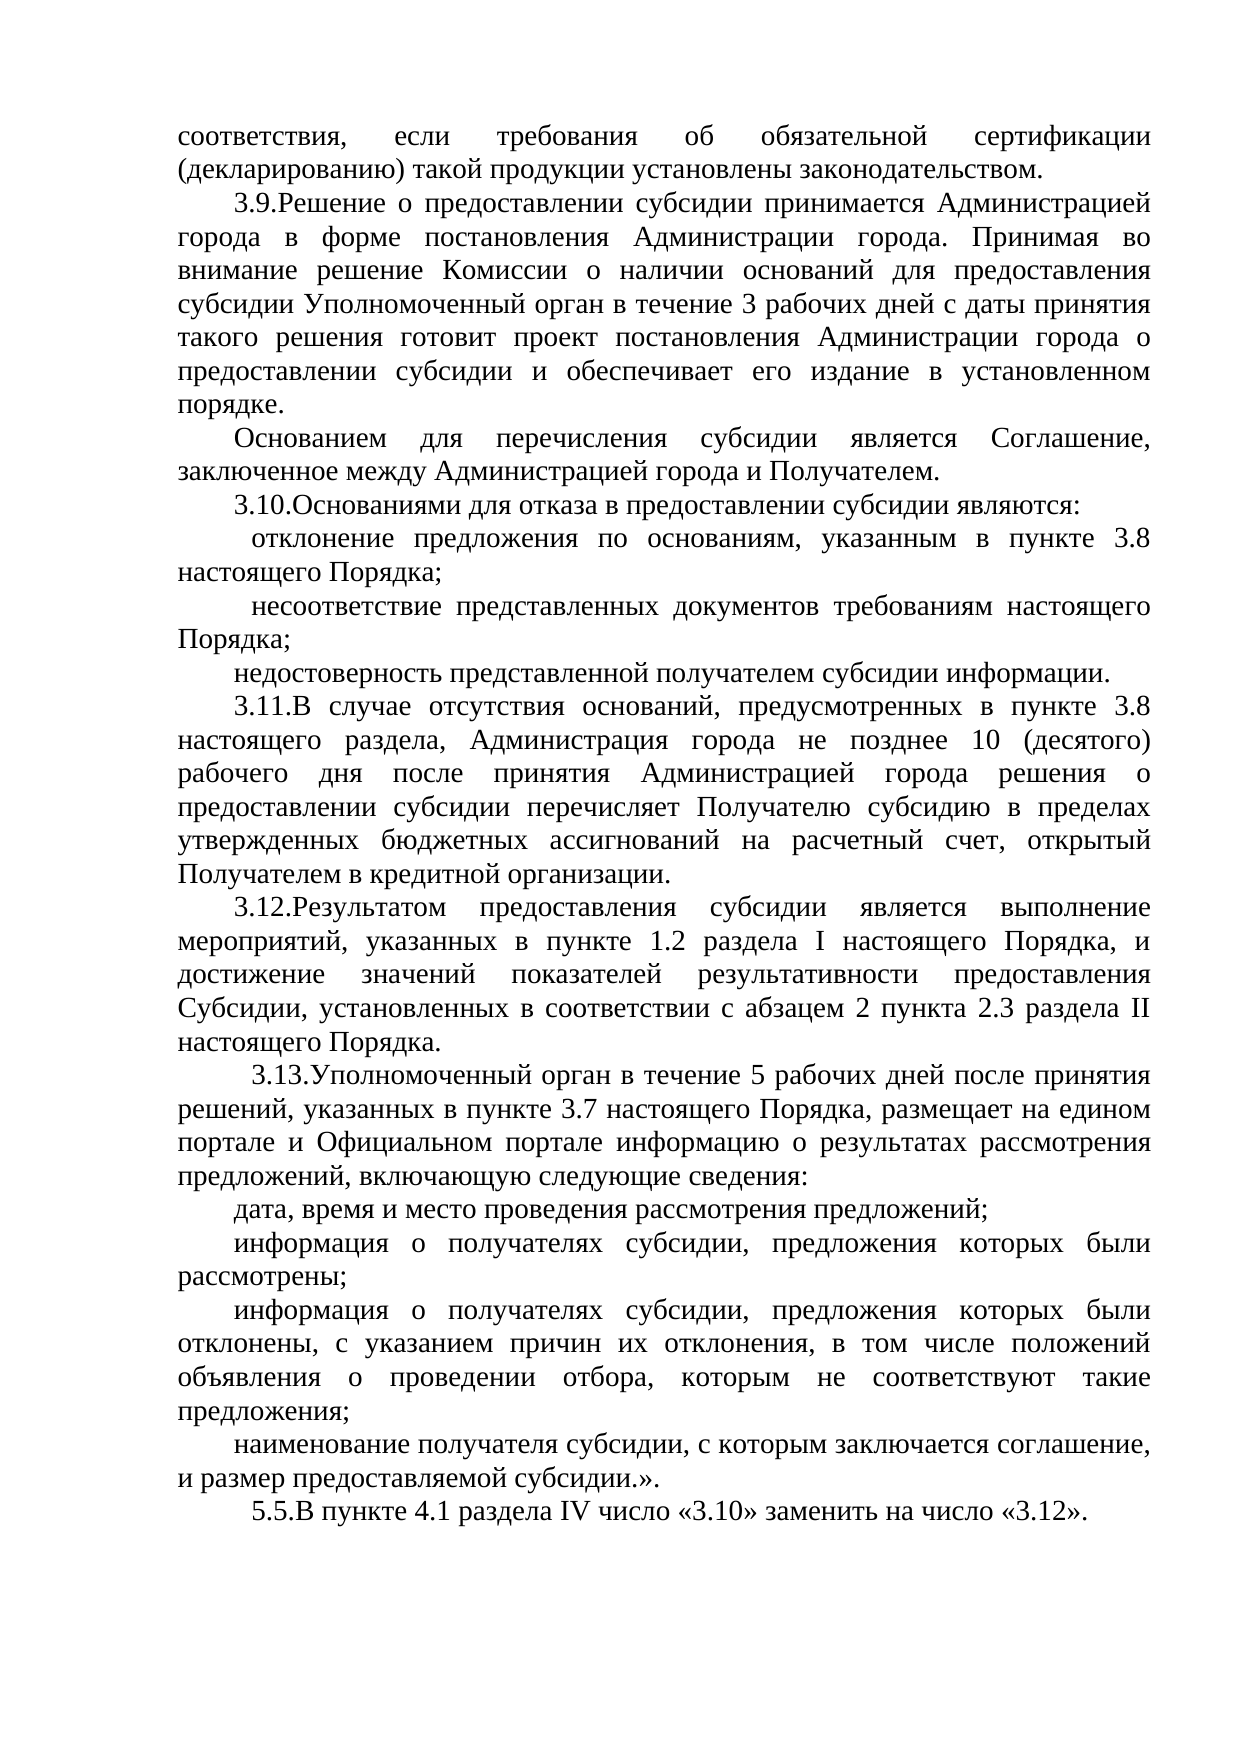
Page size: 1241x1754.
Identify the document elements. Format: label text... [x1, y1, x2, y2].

text 3.9.Решение о предоставлении субсидии принимается Администрацией города в форме постановления Администрации города. Принимая во внимание решение Комиссии о наличии оснований для предоставления субсидии Уполномоченный орган в течение 3 рабочих дней с даты принятия такого решения готовит проект постановления Администрации города о предоставлении субсидии и обеспечивает его издание в установленном порядке. [177, 185, 1152, 420]
text 3.13.Уполномоченный орган в течение 5 рабочих дней после принятия решений, указанных в пункте 3.7 настоящего Порядка, размещает на едином портале и Официальном портале информацию о результатах рассмотрения предложений, включающую следующие сведения: [177, 1057, 1152, 1191]
text дата, время и место проведения рассмотрения предложений; [177, 1191, 1152, 1225]
text информация о получателях субсидии, предложения которых были рассмотрены; [177, 1225, 1152, 1292]
text наименование получателя субсидии, с которым заключается соглашение, и размер предоставляемой субсидии.». [177, 1426, 1152, 1493]
text несоответствие представленных документов требованиям настоящего Порядка; [177, 588, 1152, 655]
text 5.5.В пункте 4.1 раздела IV число «3.10» заменить на число «3.12». [177, 1493, 1152, 1527]
text 3.10.Основаниями для отказа в предоставлении субсидии являются: [177, 487, 1152, 521]
text Основанием для перечисления субсидии является Соглашение, заключенное между Администрацией города и Получателем. [177, 420, 1152, 487]
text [177, 118, 1152, 185]
text 3.12.Результатом предоставления субсидии является выполнение мероприятий, указанных в пункте 1.2 раздела I настоящего Порядка, и достижение значений показателей результативности предоставления Субсидии, установленных в соответствии с абзацем 2 пункта 2.3 раздела II настоящего Порядка. [177, 889, 1152, 1057]
text информация о получателях субсидии, предложения которых были отклонены, с указанием причин их отклонения, в том числе положений объявления о проведении отбора, которым не соответствуют такие предложения; [177, 1292, 1152, 1426]
text 3.11.В случае отсутствия оснований, предусмотренных в пункте 3.8 настоящего раздела, Администрация города не позднее 10 (десятого) рабочего дня после принятия Администрацией города решения о предоставлении субсидии перечисляет Получателю субсидию в пределах утвержденных бюджетных ассигнований на расчетный счет, открытый Получателем в кредитной организации. [177, 688, 1152, 889]
text недостоверность представленной получателем субсидии информации. [177, 655, 1152, 688]
text отклонение предложения по основаниям, указанным в пункте 3.8 настоящего Порядка; [177, 521, 1152, 588]
